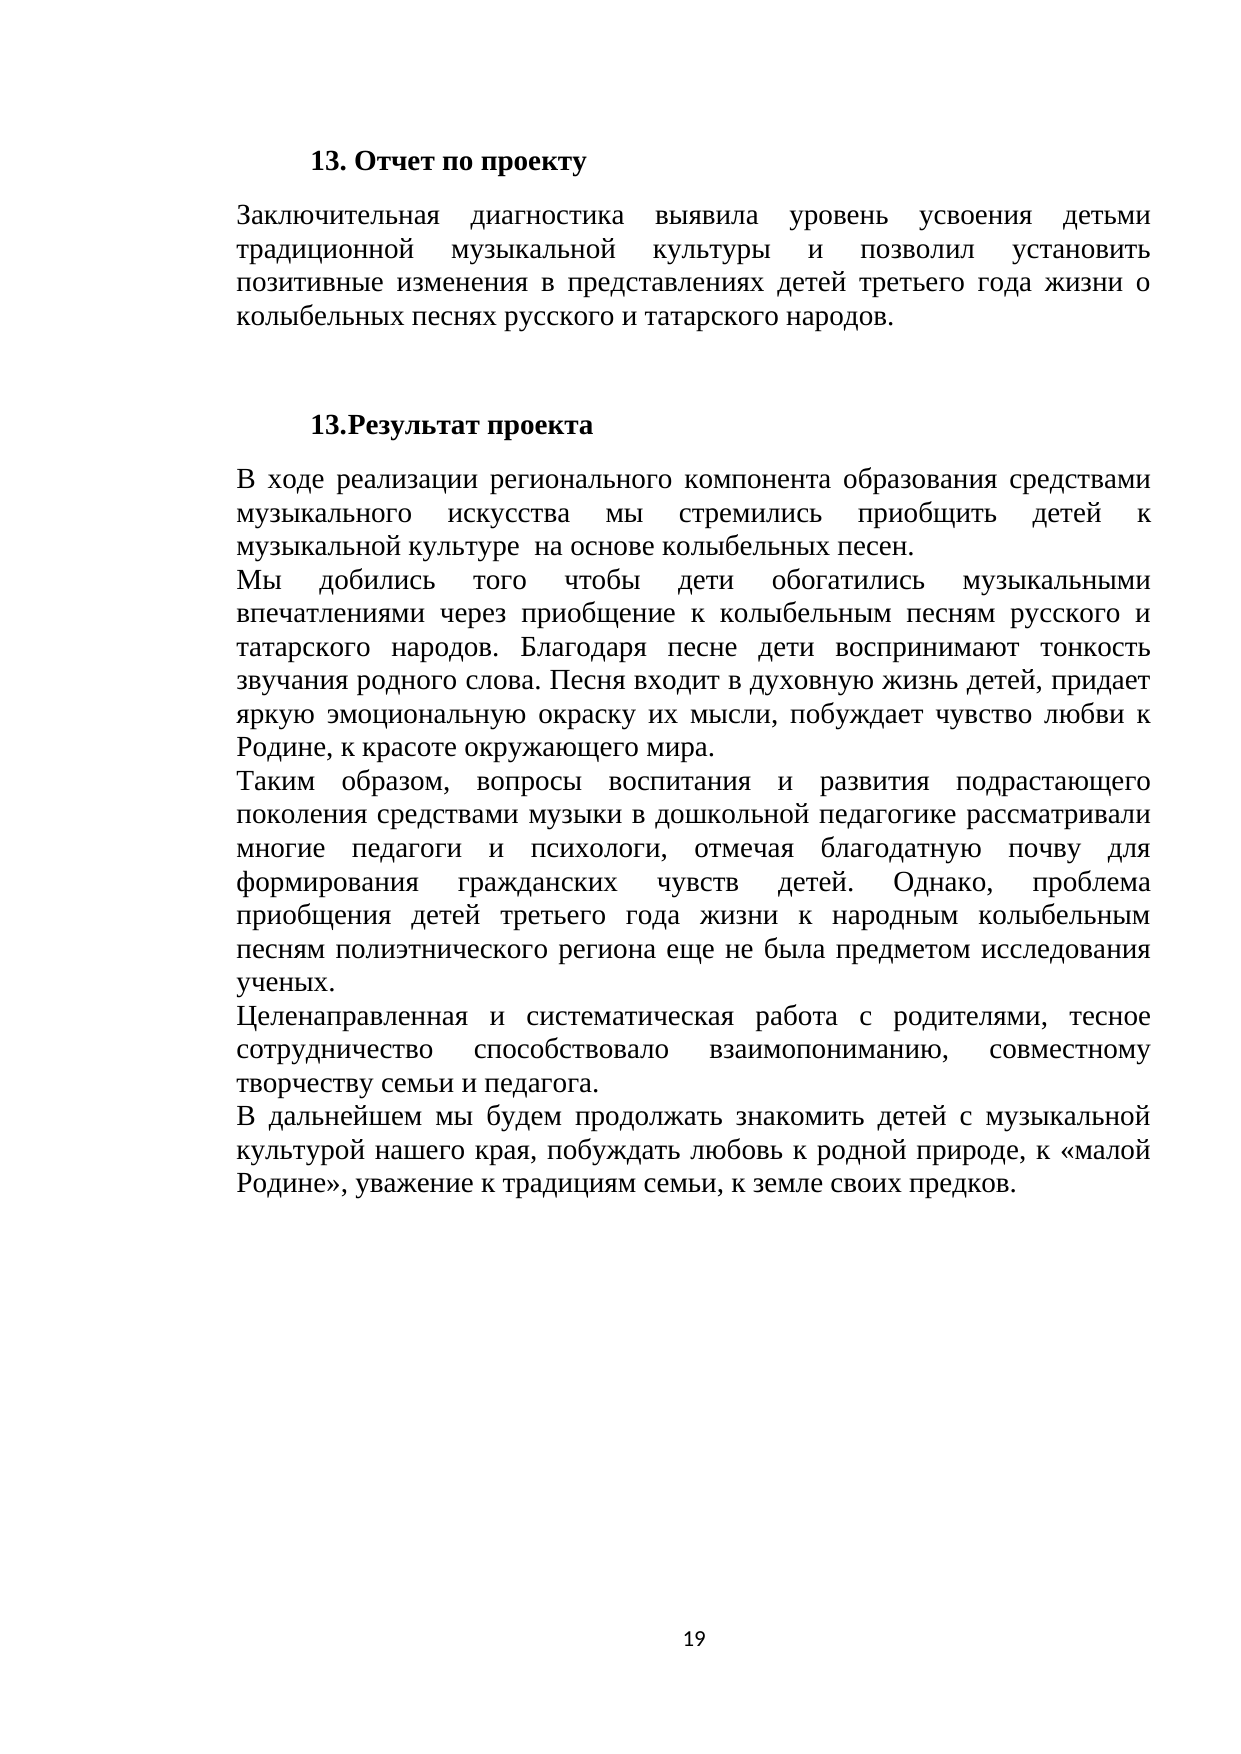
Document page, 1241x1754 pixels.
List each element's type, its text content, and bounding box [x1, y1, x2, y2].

text Мы добились того чтобы дети обогатились музыкальными впечатлениями через приобщение к колыбельным песням русского и татарского народов. Благодаря песне дети воспринимают тонкость звучания родного слова. Песня входит в духовную жизнь детей, придает яркую эмоциональную окраску их мысли, побуждает чувство любви к Родине, к красоте окружающего мира. [236, 562, 1152, 763]
list Результат проекта [310, 407, 1152, 440]
list 13. Отчет по проекту [310, 143, 1152, 177]
text Таким образом, вопросы воспитания и развития подрастающего поколения средствами музыки в дошкольной педагогике рассматривали многие педагоги и психологи, отмечая благодатную почву для формирования гражданских чувств детей. Однако, проблема приобщения детей третьего года жизни к народным колыбельным песням полиэтнического региона еще не была предметом исследования ученых. [236, 763, 1152, 998]
text В дальнейшем мы будем продолжать знакомить детей с музыкальной культурой нашего края, побуждать любовь к родной природе, к «малой Родине», уважение к традициям семьи, к земле своих предков. [236, 1098, 1152, 1199]
text Заключительная диагностика выявила уровень усвоения детьми традиционной музыкальной культуры и позволил установить позитивные изменения в представлениях детей третьего года жизни о колыбельных песнях русского и татарского народов. [236, 197, 1152, 332]
text В ходе реализации регионального компонента образования средствами музыкального искусства мы стремились приобщить детей к музыкальной культуре на основе колыбельных песен. [236, 461, 1152, 562]
text Целенаправленная и систематическая работа с родителями, тесное сотрудничество способствовало взаимопониманию, совместному творчеству семьи и педагога. [236, 998, 1152, 1098]
